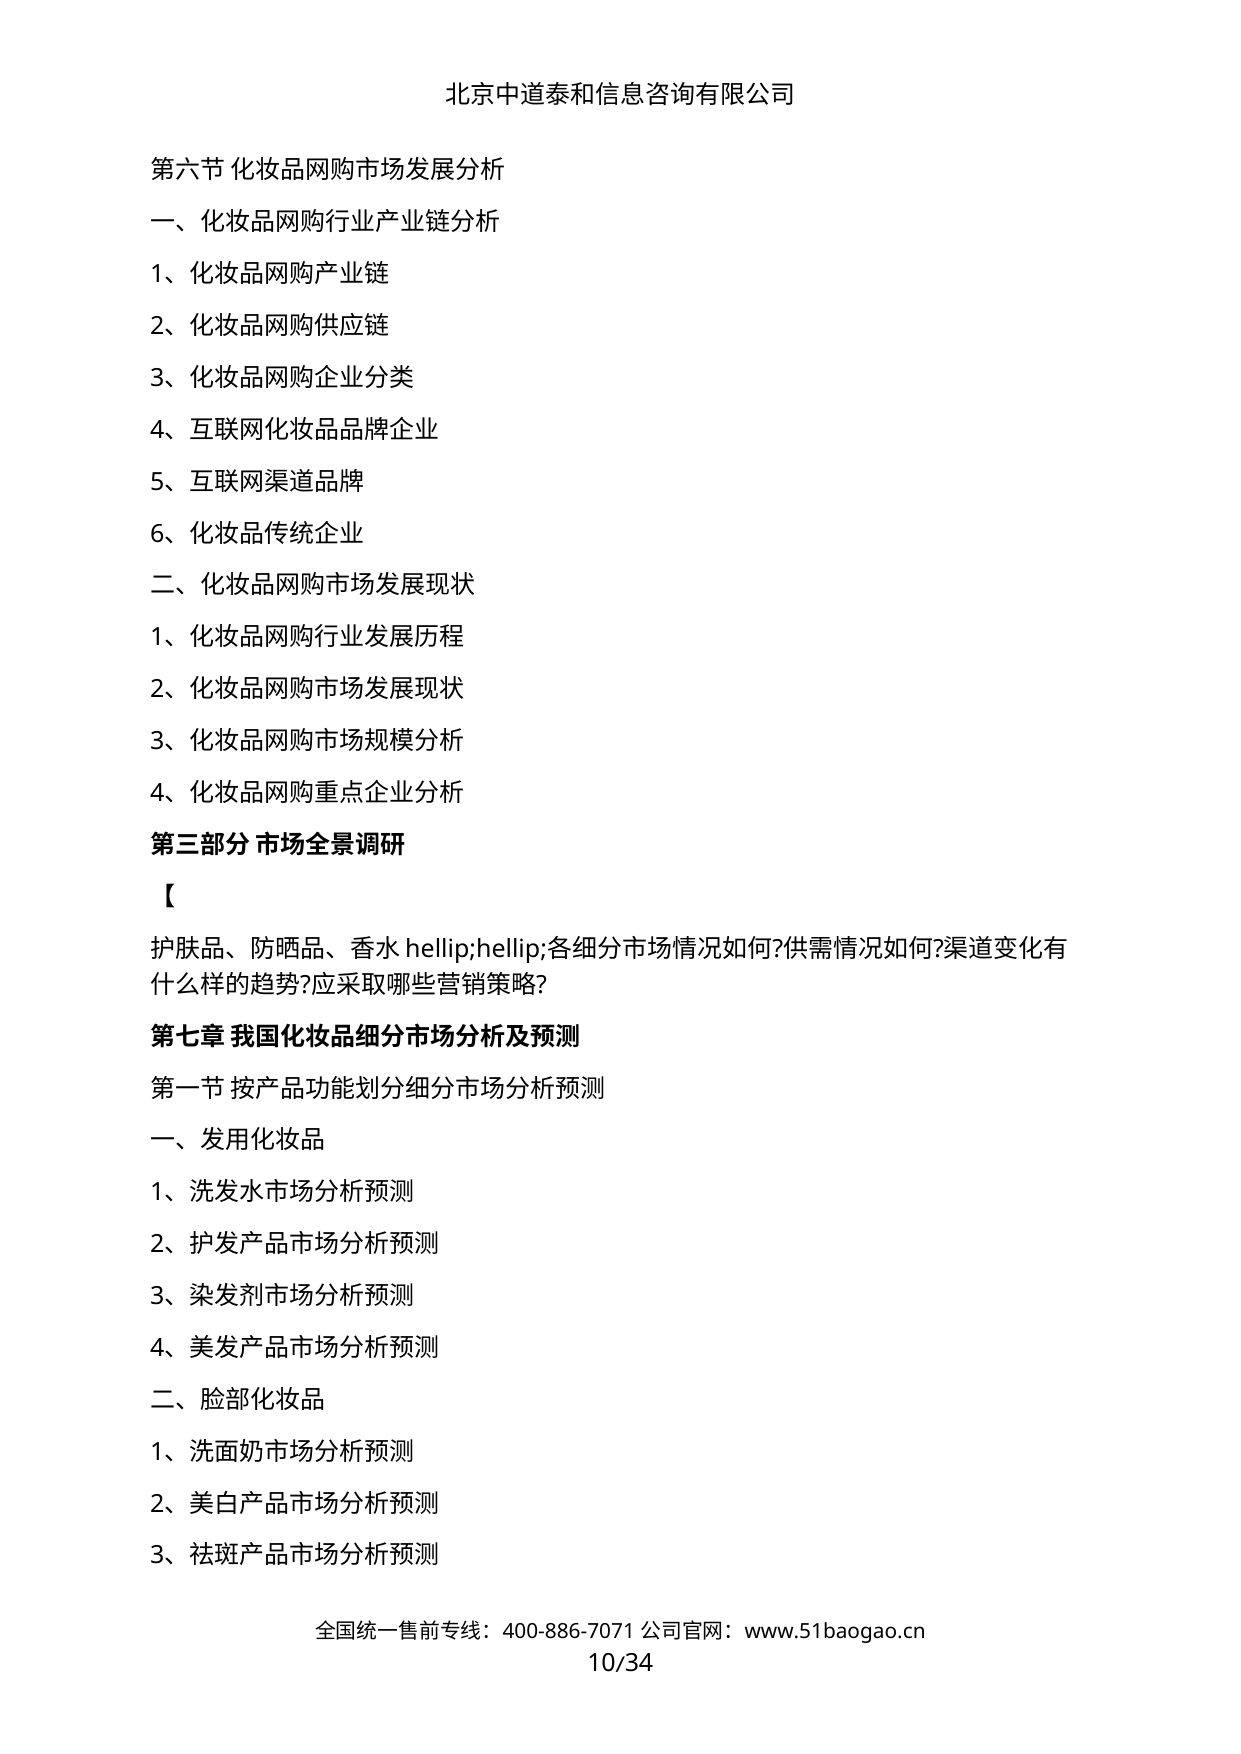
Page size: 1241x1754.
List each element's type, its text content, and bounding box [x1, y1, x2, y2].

text 【 [150, 876, 1090, 912]
text 2、化妆品网购市场发展现状 [150, 669, 1090, 705]
text 第六节 化妆品网购市场发展分析 [150, 150, 1090, 186]
text 2、护发产品市场分析预测 [150, 1224, 1090, 1260]
text 3、化妆品网购市场规模分析 [150, 721, 1090, 757]
text 3、化妆品网购企业分类 [150, 357, 1090, 394]
text 2、美白产品市场分析预测 [150, 1483, 1090, 1519]
text 二、脸部化妆品 [150, 1379, 1090, 1416]
text 5、互联网渠道品牌 [150, 461, 1090, 497]
text 2、化妆品网购供应链 [150, 306, 1090, 342]
text 1、化妆品网购产业链 [150, 254, 1090, 290]
text 第三部分 市场全景调研 [150, 824, 1090, 861]
text 3、祛斑产品市场分析预测 [150, 1535, 1090, 1571]
text 6、化妆品传统企业 [150, 513, 1090, 549]
text 二、化妆品网购市场发展现状 [150, 565, 1090, 601]
text 1、洗面奶市场分析预测 [150, 1431, 1090, 1467]
text 第一节 按产品功能划分细分市场分析预测 [150, 1068, 1090, 1104]
text 第七章 我国化妆品细分市场分析及预测 [150, 1016, 1090, 1052]
text 3、染发剂市场分析预测 [150, 1276, 1090, 1312]
text 一、发用化妆品 [150, 1120, 1090, 1156]
text 1、化妆品网购行业发展历程 [150, 617, 1090, 653]
text 一、化妆品网购行业产业链分析 [150, 202, 1090, 238]
text 1、洗发水市场分析预测 [150, 1172, 1090, 1208]
text 护肤品、防晒品、香水hellip;hellip;各细分市场情况如何?供需情况如何?渠道变化有什么样的趋势?应采取哪些营销策略? [150, 928, 1090, 1001]
text 4、美发产品市场分析预测 [150, 1327, 1090, 1364]
text 4、互联网化妆品品牌企业 [150, 409, 1090, 446]
text 4、化妆品网购重点企业分析 [150, 772, 1090, 809]
